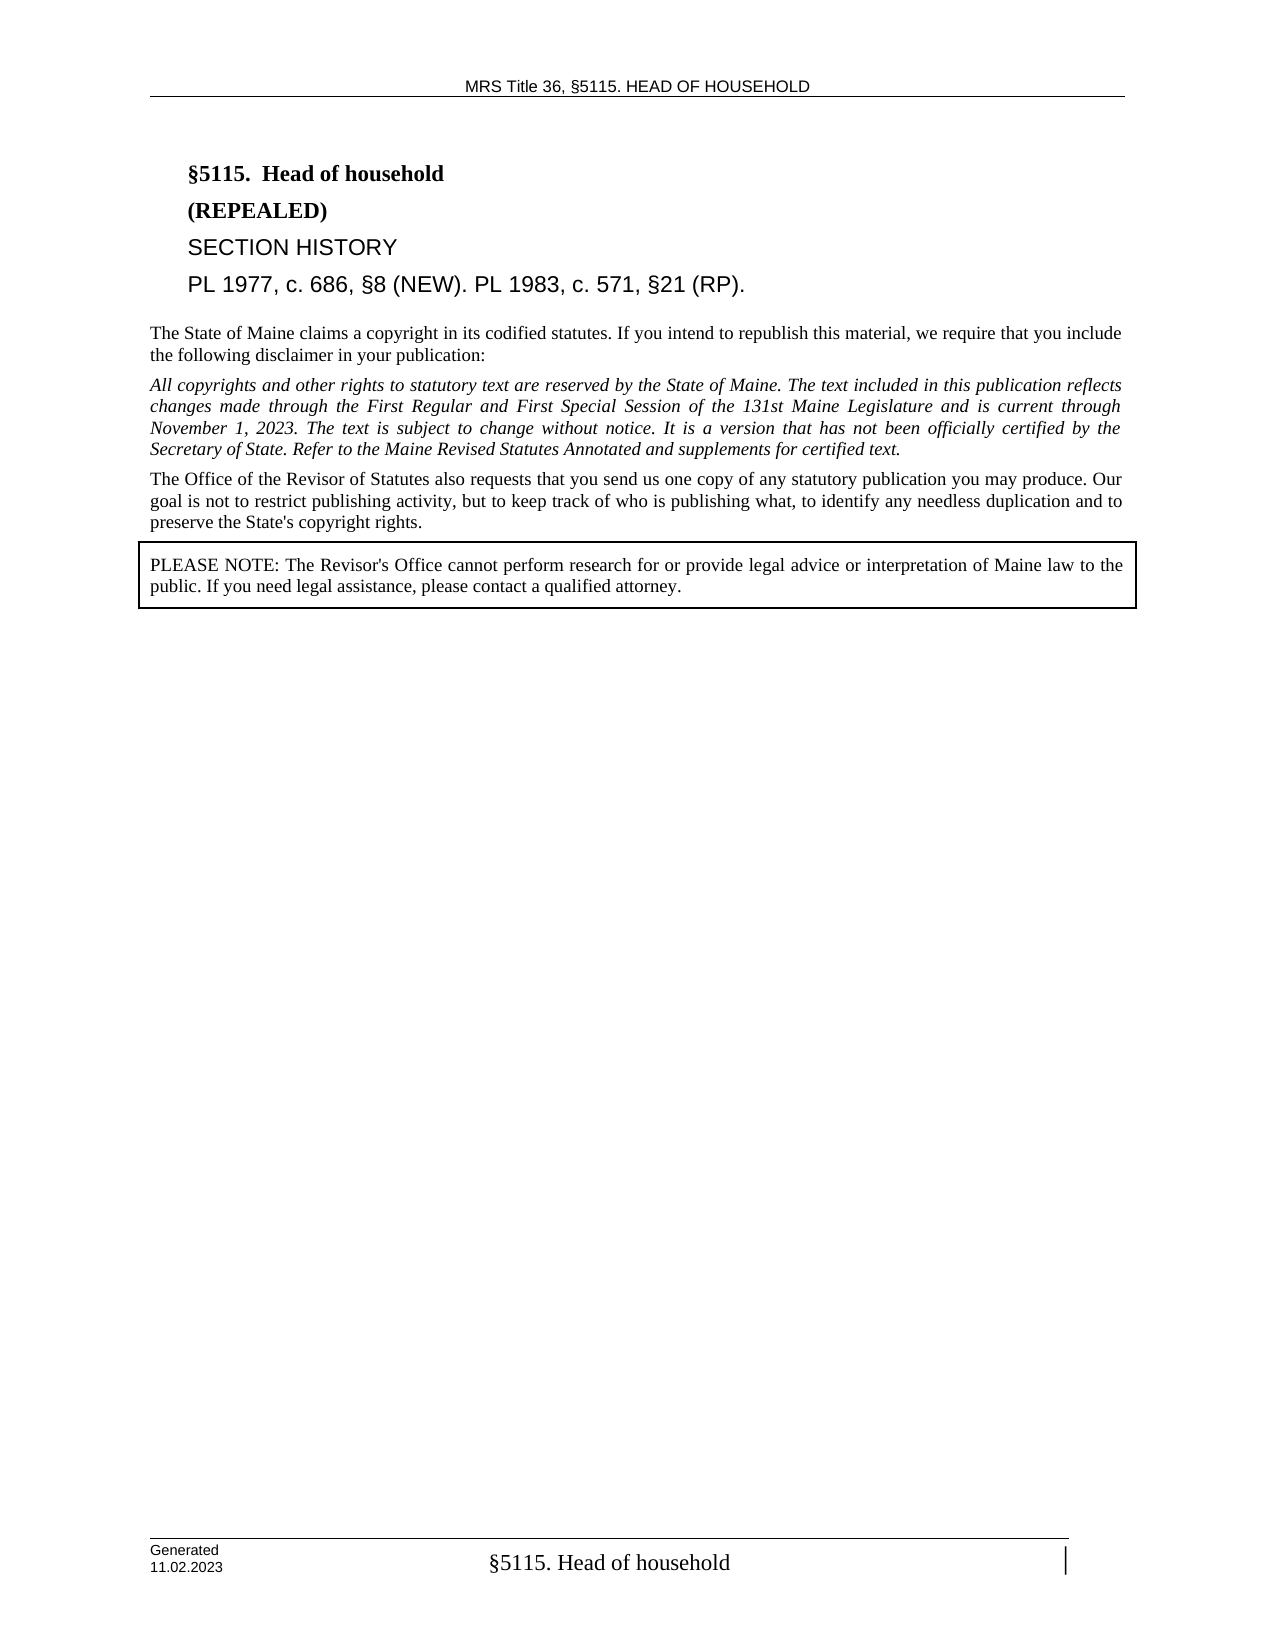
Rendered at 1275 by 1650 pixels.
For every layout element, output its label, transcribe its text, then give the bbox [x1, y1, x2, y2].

text §5115. Head of household [187, 160, 1125, 187]
text PLEASE NOTE: The Revisor's Office cannot perform research for or provide legal advice or interpretation of Maine law to the public. If you need legal assistance, please contact a qualified attorney. [140, 543, 1135, 607]
text PL 1977, c. 686, §8 (NEW). PL 1983, c. 571, §21 (RP). [187, 271, 1125, 297]
text The State of Maine claims a copyright in its codified statutes. If you intend to republish this material, we require that you include the following disclaimer in your publication: [150, 322, 1125, 365]
text (REPEALED) [187, 197, 1125, 223]
text SECTION HISTORY [187, 234, 1125, 260]
text All copyrights and other rights to statutory text are reserved by the State of Maine. The text included in this publication reflects changes made through the First Regular and First Special Session of the 131st Maine Legislature and is current through November 1, 2023 . The text is subject to change without notice. It is a version that has not been officially certified by the Secretary of State. Refer to the Maine Revised Statutes Annotated and supplements for certified text. [150, 373, 1125, 460]
text The Office of the Revisor of Statutes also requests that you send us one copy of any statutory publication you may produce. Our goal is not to restrict publishing activity, but to keep track of who is publishing what, to identify any needless duplication and to preserve the State's copyright rights. [150, 468, 1125, 533]
